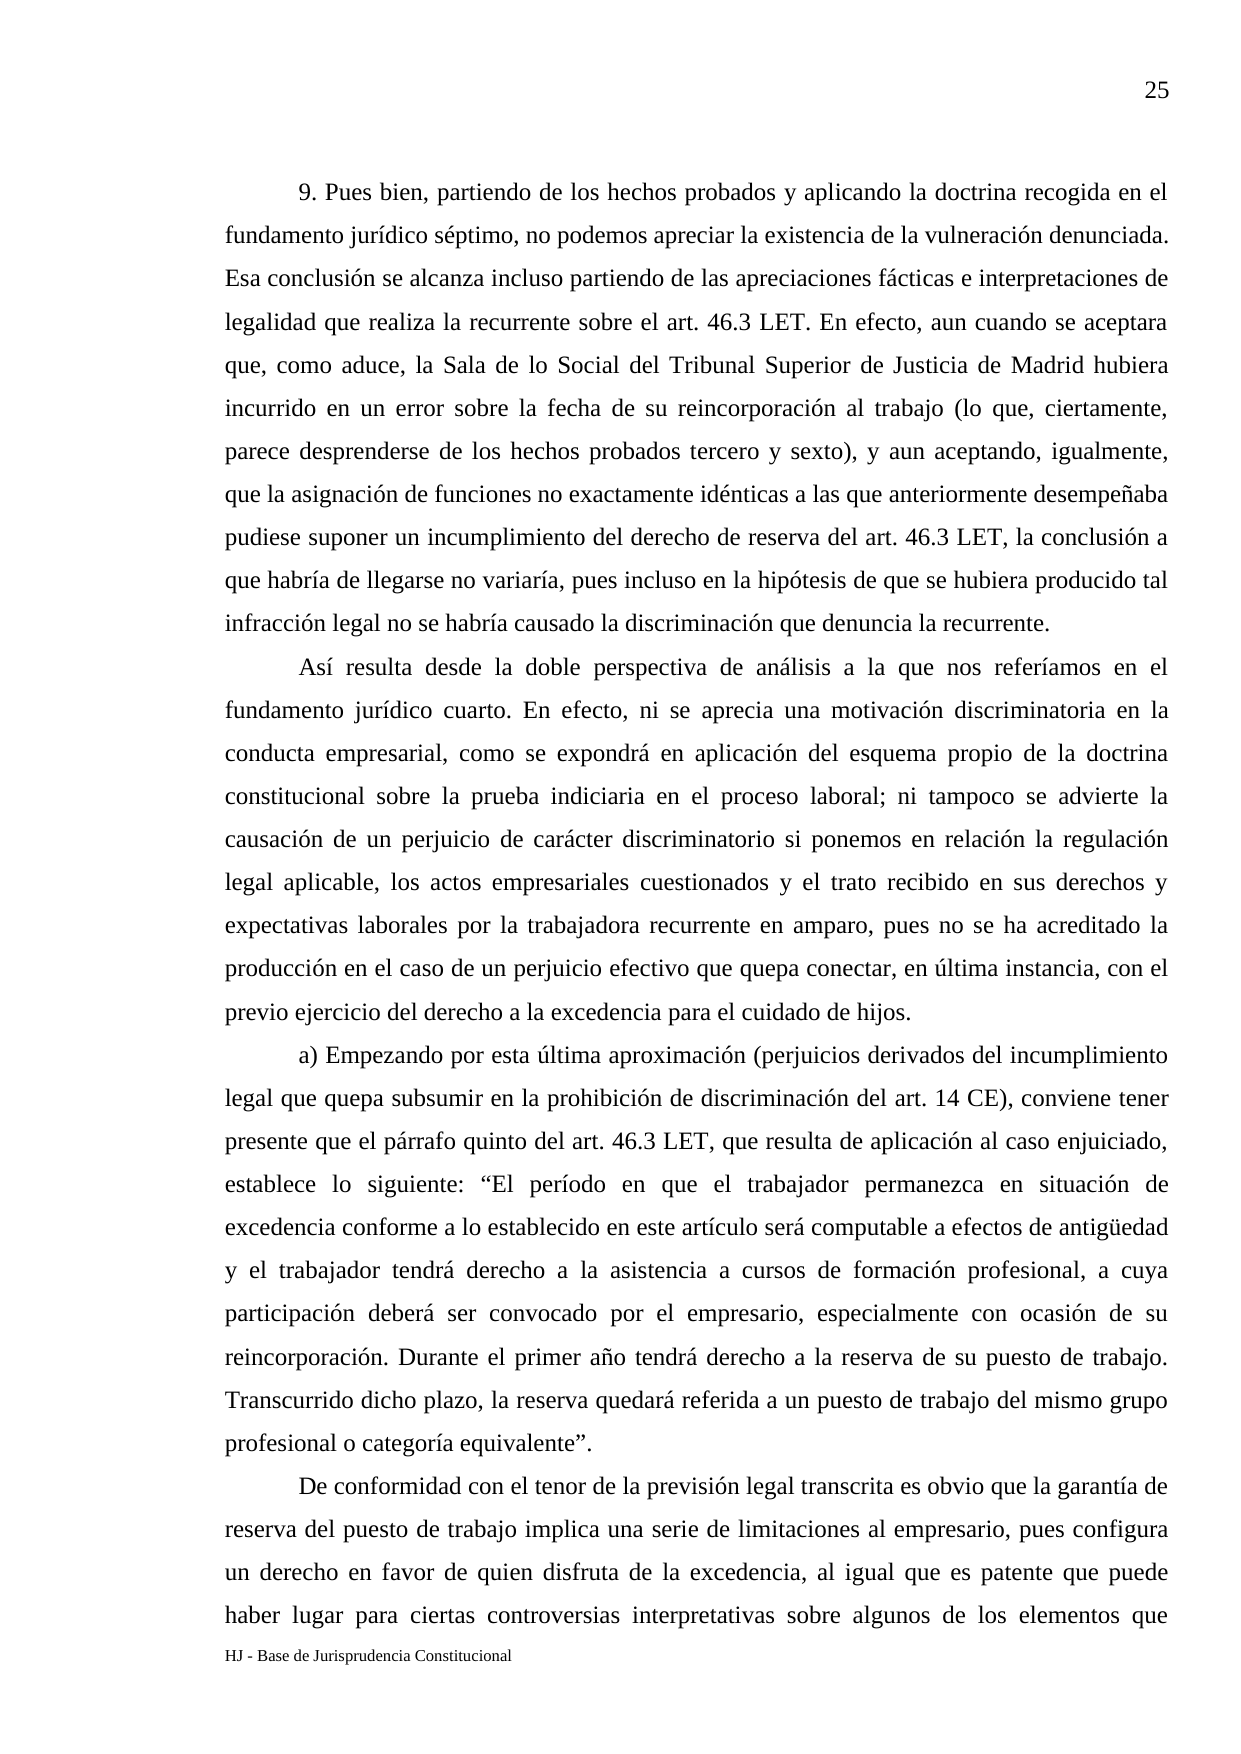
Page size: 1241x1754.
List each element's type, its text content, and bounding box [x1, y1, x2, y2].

text a) Empezando por esta última aproximación (perjuicios derivados del incumplimiento legal que quepa subsumir en la prohibición de discriminación del art. 14 CE), conviene tener presente que el párrafo quinto del art. 46.3 LET, que resulta de aplicación al caso enjuiciado, establece lo siguiente: “El período en que el trabajador permanezca en situación de excedencia conforme a lo establecido en este artículo será computable a efectos de antigüedad y el trabajador tendrá derecho a la asistencia a cursos de formación profesional, a cuya participación deberá ser convocado por el empresario, especialmente con ocasión de su reincorporación. Durante el primer año tendrá derecho a la reserva de su puesto de trabajo. Transcurrido dicho plazo, la reserva quedará referida a un puesto de trabajo del mismo grupo profesional o categoría equivalente”. [224, 1040, 1169, 1457]
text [224, 1471, 1169, 1629]
text Así resulta desde la doble perspectiva de análisis a la que nos referíamos en el fundamento jurídico cuarto. En efecto, ni se aprecia una motivación discriminatoria en la conducta empresarial, como se expondrá en aplicación del esquema propio de la doctrina constitucional sobre la prueba indiciaria en el proceso laboral; ni tampoco se advierte la causación de un perjuicio de carácter discriminatorio si ponemos en relación la regulación legal aplicable, los actos empresariales cuestionados y el trato recibido en sus derechos y expectativas laborales por la trabajadora recurrente en amparo, pues no se ha acreditado la producción en el caso de un perjuicio efectivo que quepa conectar, en última instancia, con el previo ejercicio del derecho a la excedencia para el cuidado de hijos. [224, 652, 1169, 1025]
text 9. Pues bien, partiendo de los hechos probados y aplicando la doctrina recogida en el fundamento jurídico séptimo, no podemos apreciar la existencia de la vulneración denunciada. Esa conclusión se alcanza incluso partiendo de las apreciaciones fácticas e interpretaciones de legalidad que realiza la recurrente sobre el art. 46.3 LET. En efecto, aun cuando se aceptara que, como aduce, la Sala de lo Social del Tribunal Superior de Justicia de Madrid hubiera incurrido en un error sobre la fecha de su reincorporación al trabajo (lo que, ciertamente, parece desprenderse de los hechos probados tercero y sexto), y aun aceptando, igualmente, que la asignación de funciones no exactamente idénticas a las que anteriormente desempeñaba pudiese suponer un incumplimiento del derecho de reserva del art. 46.3 LET, la conclusión a que habría de llegarse no variaría, pues incluso en la hipótesis de que se hubiera producido tal infracción legal no se habría causado la discriminación que denuncia la recurrente. [224, 177, 1169, 637]
